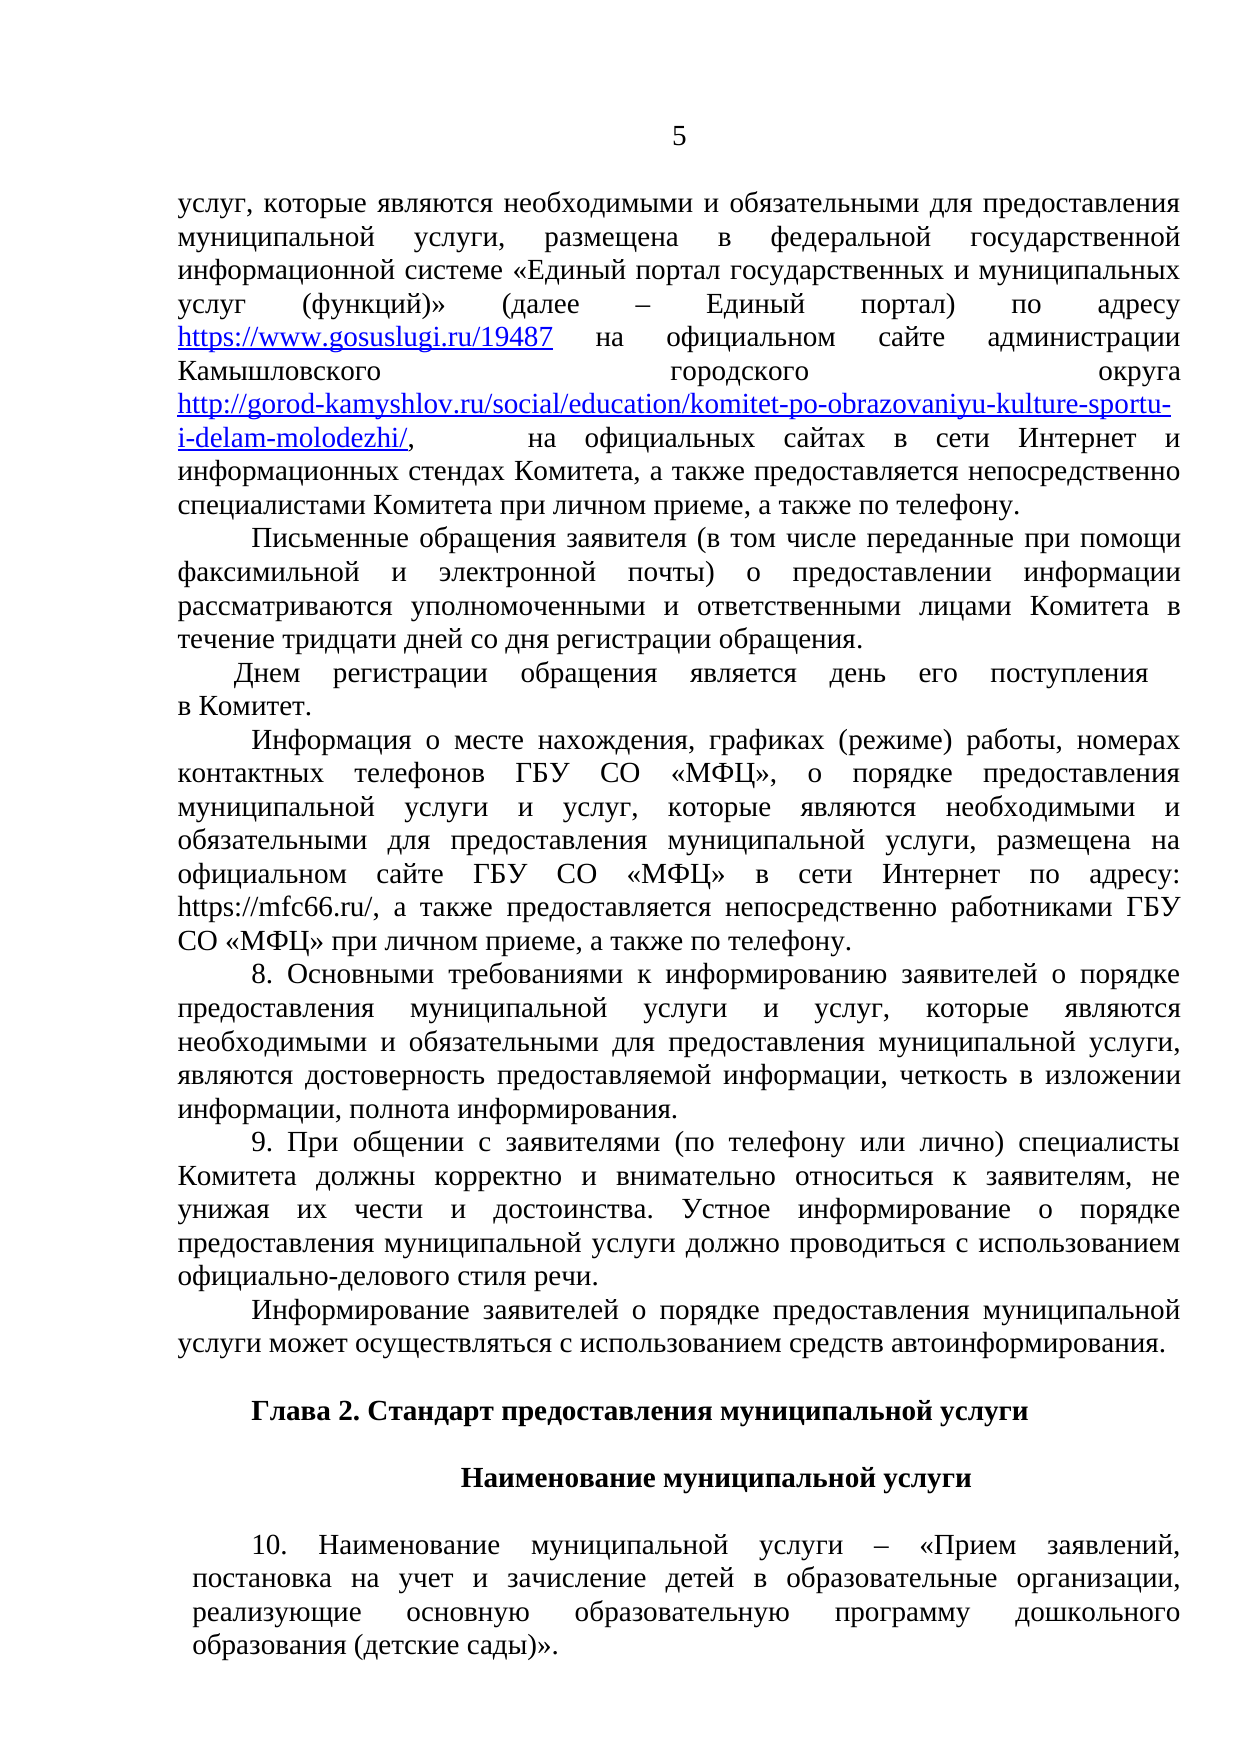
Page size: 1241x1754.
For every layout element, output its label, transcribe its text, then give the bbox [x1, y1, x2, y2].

text Письменные обращения заявителя (в том числе переданные при помощи факсимильной и электронной почты) о предоставлении информации рассматриваются уполномоченными и ответственными лицами Комитета в течение тридцати дней со дня регистрации обращения. [177, 521, 1181, 655]
text 8. Основными требованиями к информированию заявителей о порядке предоставления муниципальной услуги и услуг, которые являются необходимыми и обязательными для предоставления муниципальной услуги, являются достоверность предоставляемой информации, четкость в изложении информации, полнота информирования. [177, 957, 1181, 1124]
text 10. Наименование муниципальной услуги – «Прием заявлений, постановка на учет и зачисление детей в образовательные организации, реализующие основную образовательную программу дошкольного образования (детские сады)». [192, 1527, 1181, 1661]
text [177, 185, 1181, 521]
text Наименование муниципальной услуги [177, 1460, 1240, 1493]
text 9. При общении с заявителями (по телефону или лично) специалисты Комитета должны корректно и внимательно относиться к заявителям, не унижая их чести и достоинства. Устное информирование о порядке предоставления муниципальной услуги должно проводиться с использованием официально-делового стиля речи. [177, 1124, 1181, 1292]
text Информирование заявителей о порядке предоставления муниципальной услуги может осуществляться с использованием средств автоинформирования. [177, 1292, 1181, 1359]
text Информация о месте нахождения, графиках (режиме) работы, номерах контактных телефонов ГБУ СО «МФЦ», о порядке предоставления муниципальной услуги и услуг, которые являются необходимыми и обязательными для предоставления муниципальной услуги, размещена на официальном сайте ГБУ СО «МФЦ» в сети Интернет по адресу: https://mfc66.ru/, а также предоставляется непосредственно работниками ГБУ СО «МФЦ» при личном приеме, а также по телефону. [177, 722, 1181, 957]
text Днем регистрации обращения является день его поступления в Комитет. [177, 655, 1181, 722]
text Глава 2. Стандарт предоставления муниципальной услуги [177, 1393, 1181, 1426]
